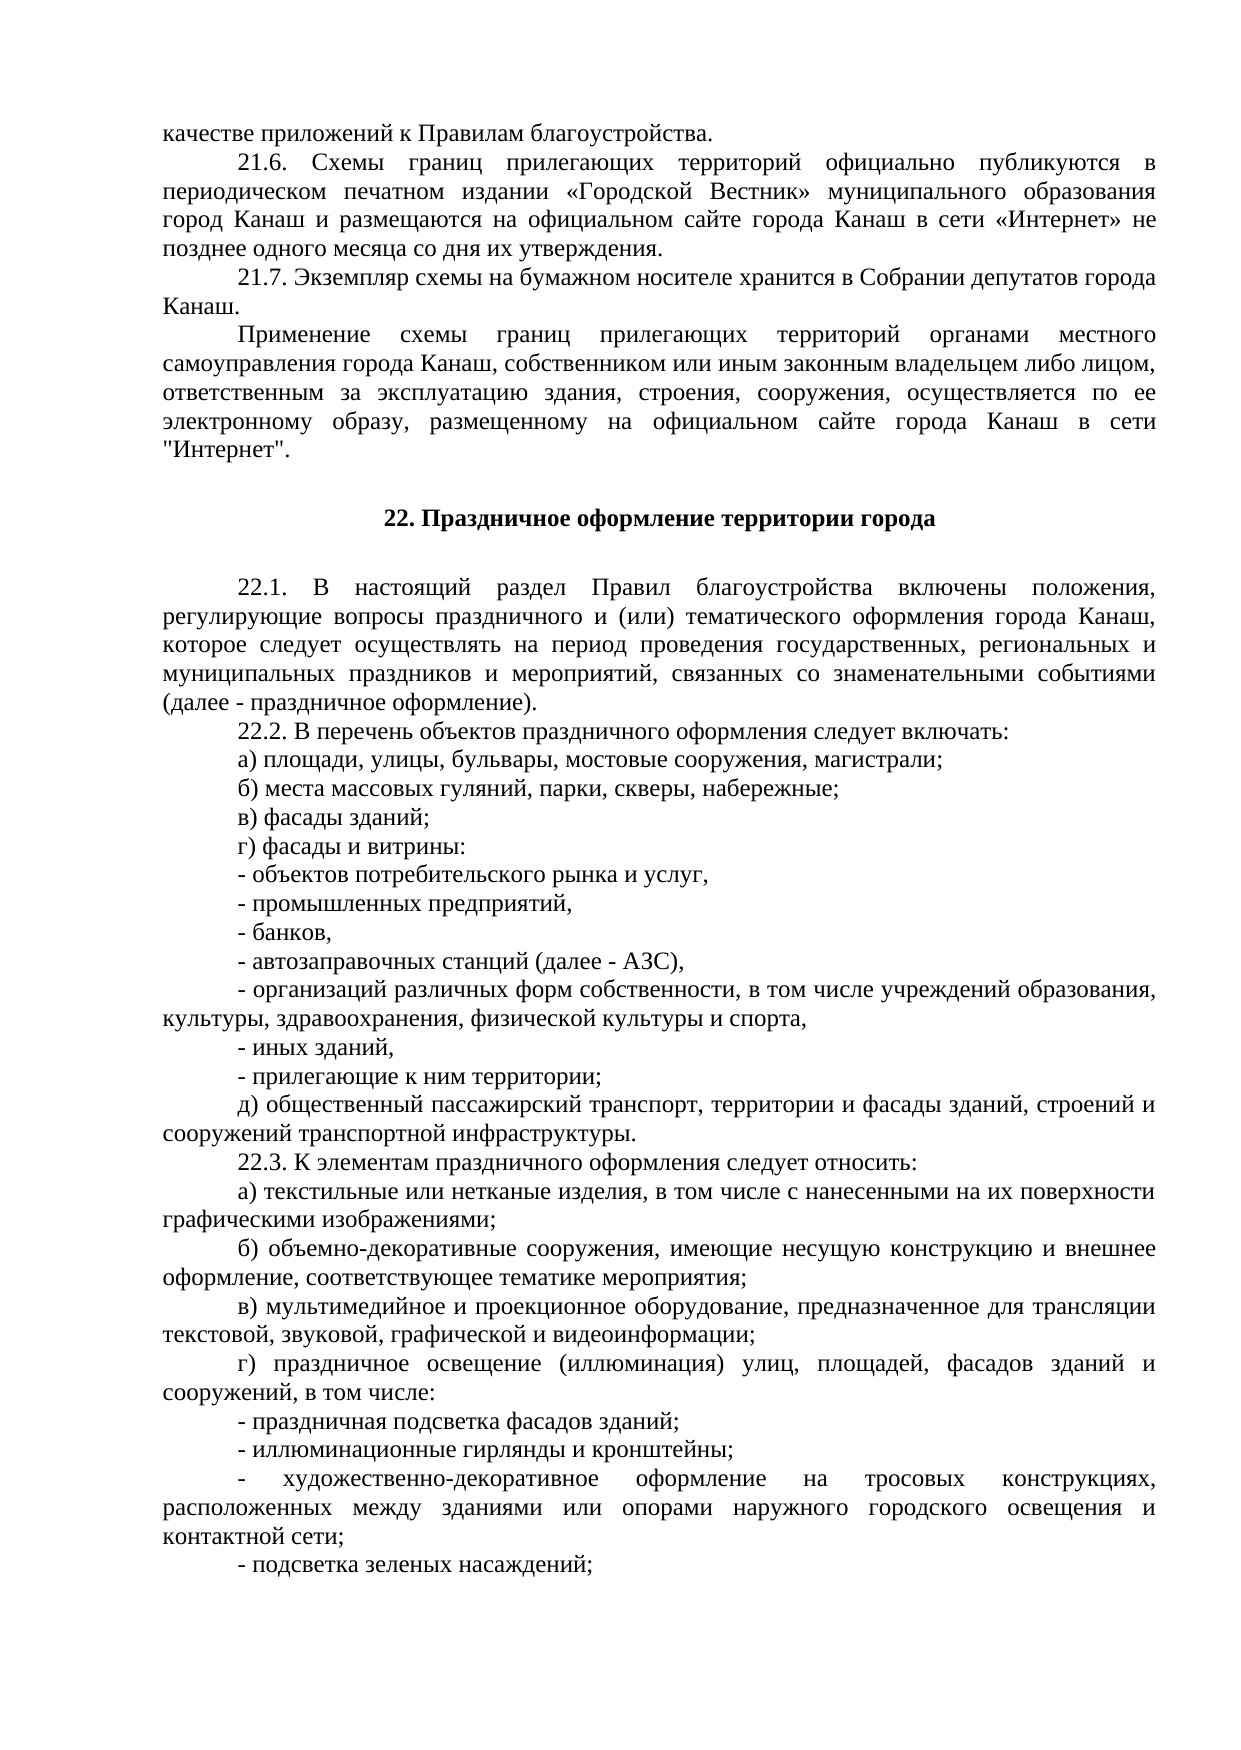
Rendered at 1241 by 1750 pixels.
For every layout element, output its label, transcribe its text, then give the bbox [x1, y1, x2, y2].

text - иллюминационные гирлянды и кронштейны; [162, 1434, 1157, 1463]
text г) фасады и витрины: [162, 831, 1157, 859]
text д) общественный пассажирский транспорт, территории и фасады зданий, строений и сооружений транспортной инфраструктуры. [162, 1089, 1157, 1147]
text б) объемно-декоративные сооружения, имеющие несущую конструкцию и внешнее оформление, соответствующее тематике мероприятия; [162, 1233, 1157, 1291]
text 22.1. В настоящий раздел Правил благоустройства включены положения, регулирующие вопросы праздничного и (или) тематического оформления города Канаш, которое следует осуществлять на период проведения государственных, региональных и муниципальных праздников и мероприятий, связанных со знаменательными событиями (далее - праздничное оформление). [162, 572, 1157, 716]
text - автозаправочных станций (далее - АЗС), [162, 946, 1157, 974]
text 21.7. Экземпляр схемы на бумажном носителе хранится в Собрании депутатов города Канаш. [162, 262, 1157, 319]
text - организаций различных форм собственности, в том числе учреждений образования, культуры, здравоохранения, физической культуры и спорта, [162, 974, 1157, 1032]
text 22.2. В перечень объектов праздничного оформления следует включать: [162, 716, 1157, 744]
text а) текстильные или нетканые изделия, в том числе с нанесенными на их поверхности графическими изображениями; [162, 1176, 1157, 1233]
text Применение схемы границ прилегающих территорий органами местного самоуправления города Канаш, собственником или иным законным владельцем либо лицом, ответственным за эксплуатацию здания, строения, сооружения, осуществляется по ее электронному образу, размещенному на официальном сайте города Канаш в сети "Интернет". [162, 319, 1157, 463]
text - промышленных предприятий, [162, 888, 1157, 917]
text - объектов потребительского рынка и услуг, [162, 859, 1157, 888]
text - художественно-декоративное оформление на тросовых конструкциях, расположенных между зданиями или опорами наружного городского освещения и контактной сети; [162, 1463, 1157, 1549]
text 21.6. Схемы границ прилегающих территорий официально публикуются в периодическом печатном издании «Городской Вестник» муниципального образования город Канаш и размещаются на официальном сайте города Канаш в сети «Интернет» не позднее одного месяца со дня их утверждения. [162, 147, 1157, 262]
text - подсветка зеленых насаждений; [162, 1549, 1157, 1578]
subtitle 22. Праздничное оформление территории города [162, 503, 1157, 532]
text а) площади, улицы, бульвары, мостовые сооружения, магистрали; [162, 744, 1157, 773]
text б) места массовых гуляний, парки, скверы, набережные; [162, 773, 1157, 802]
text - банков, [162, 917, 1157, 946]
text - праздничная подсветка фасадов зданий; [162, 1406, 1157, 1434]
text в) фасады зданий; [162, 802, 1157, 831]
text - прилегающие к ним территории; [162, 1061, 1157, 1089]
text 22.3. К элементам праздничного оформления следует относить: [162, 1147, 1157, 1176]
text г) праздничное освещение (иллюминация) улиц, площадей, фасадов зданий и сооружений, в том числе: [162, 1348, 1157, 1406]
text - иных зданий, [162, 1032, 1157, 1061]
text в) мультимедийное и проекционное оборудование, предназначенное для трансляции текстовой, звуковой, графической и видеоинформации; [162, 1291, 1157, 1348]
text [162, 118, 1157, 147]
